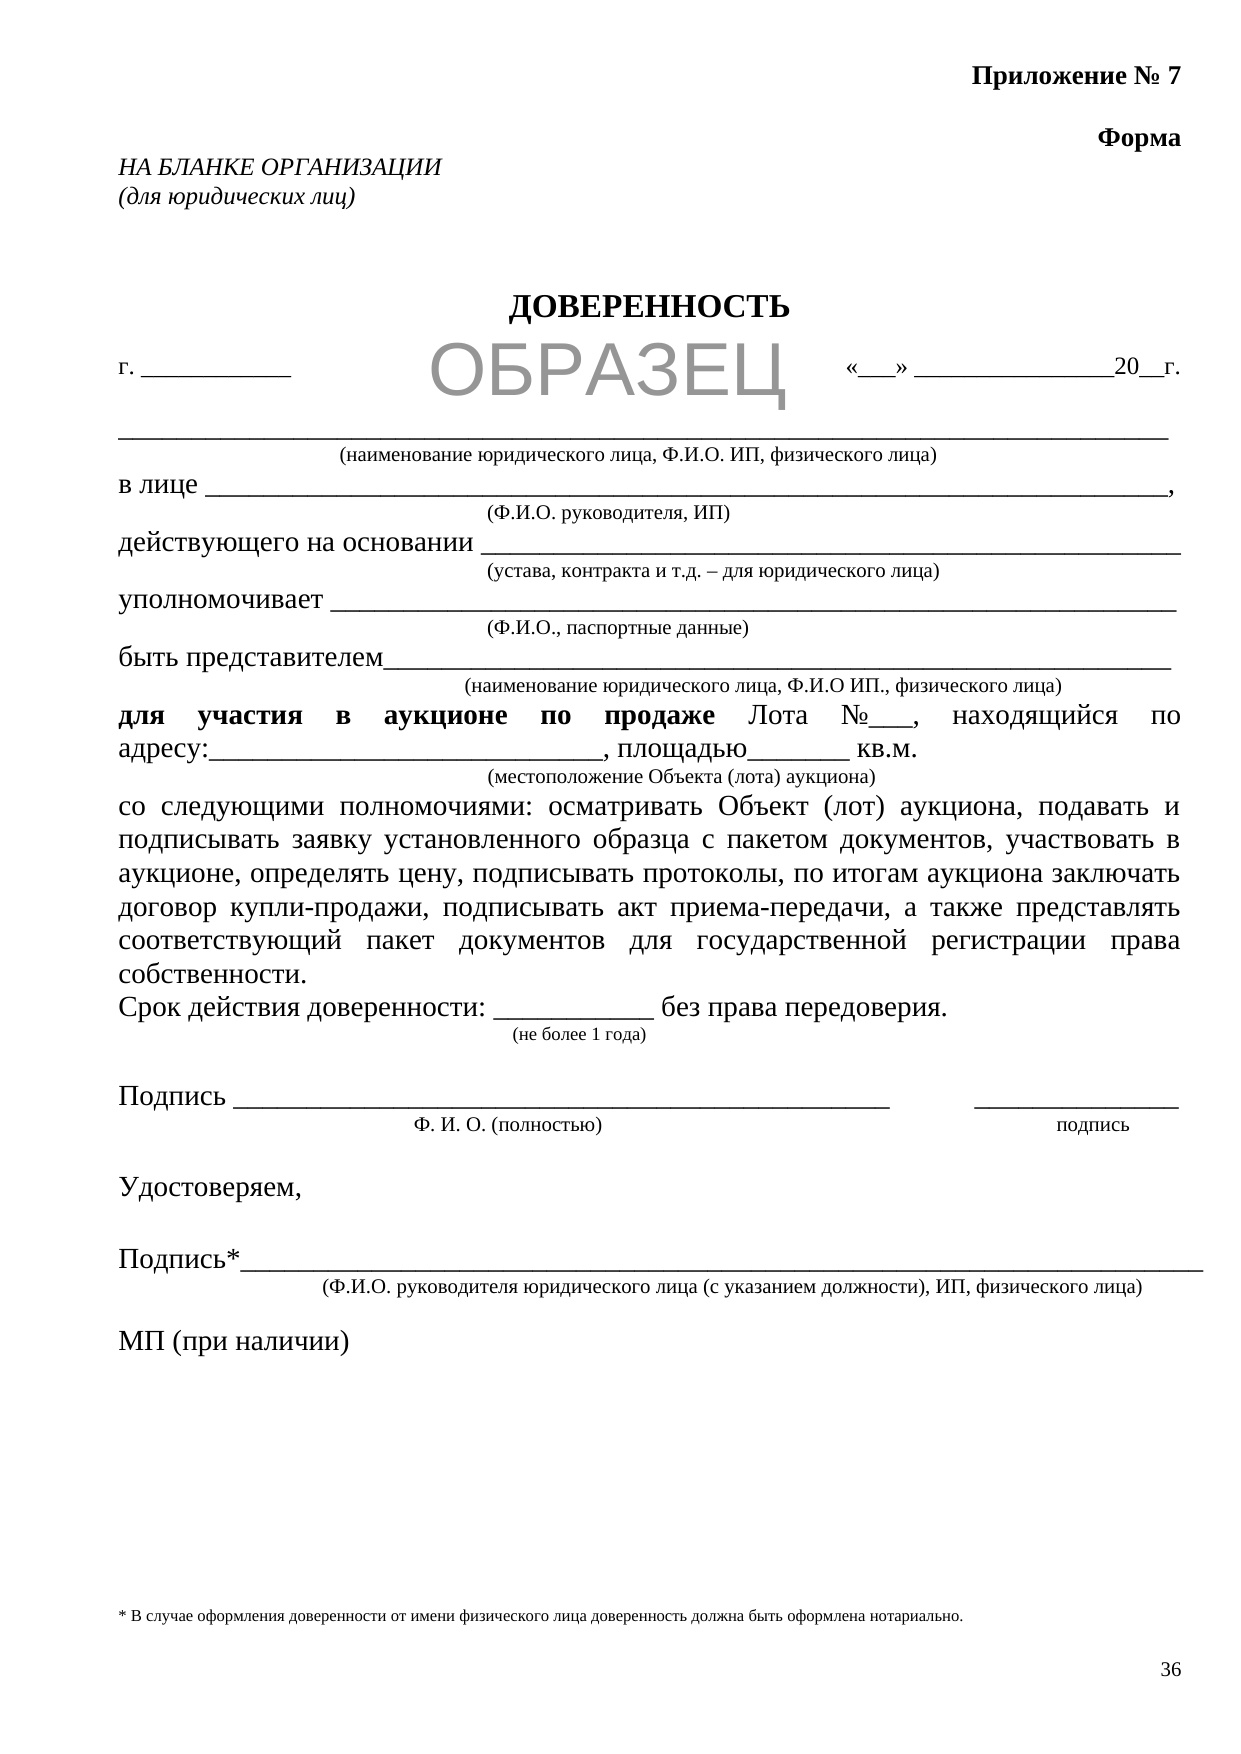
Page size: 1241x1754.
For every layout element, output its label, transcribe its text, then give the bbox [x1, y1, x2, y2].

text г. ____________ «___» ________________20__г. [118, 351, 1181, 380]
text для участия в аукционе по продаже Лота №___, находящийся по адресу:___________________________, площадью_______ кв.м. [118, 697, 1181, 764]
text (Ф.И.О. руководителя, ИП) [413, 500, 1181, 524]
text в лице __________________________________________________________________, [118, 466, 1181, 500]
text НА БЛАНКЕ ОРГАНИЗАЦИИ [118, 152, 1181, 181]
text Подпись*__________________________________________________________________ [59, 1241, 1240, 1274]
text (не более 1 года) [118, 1023, 1181, 1044]
text действующего на основании ________________________________________________ [118, 524, 1181, 558]
text Форма [118, 121, 1181, 152]
text со следующими полномочиями: осматривать Объект (лот) аукциона, подавать и подписывать заявку установленного образца с пакетом документов, участвовать в аукционе, определять цену, подписывать протоколы, по итогам аукциона заключать договор купли-продажи, подписывать акт приема-передачи, а также представлять соответствующий пакет документов для государственной регистрации права собственности. [118, 788, 1181, 989]
text Приложение № 7 [118, 59, 1181, 90]
text Ф. И. О. (полностью) подпись [118, 1111, 1181, 1136]
text (наименование юридического лица, Ф.И.О ИП., физического лица) [339, 673, 1181, 697]
text (устава, контракта и т.д. – для юридического лица) [413, 558, 1181, 582]
text быть представителем______________________________________________________ [118, 639, 1181, 673]
text Подпись _____________________________________________ ______________ [118, 1078, 1181, 1111]
text (для юридических лиц) [118, 181, 1181, 210]
text уполномочивает __________________________________________________________ [118, 582, 1181, 615]
text Удостоверяем, [118, 1169, 1181, 1203]
text МП (при наличии) [118, 1323, 835, 1356]
text ________________________________________________________________________ [118, 409, 1181, 442]
text (наименование юридического лица, Ф.И.О. ИП, физического лица) [177, 442, 1181, 466]
text (Ф.И.О., паспортные данные) [413, 615, 1181, 639]
text (Ф.И.О. руководителя юридического лица (с указанием должности), ИП, физического лица) [192, 1274, 1181, 1298]
text Срок действия доверенности: ___________ без права передоверия. [118, 989, 1181, 1023]
text (местоположение Объекта (лота) аукциона) [414, 764, 1181, 788]
text ДОВЕРЕННОСТЬ [118, 287, 1181, 325]
text * В случае оформления доверенности от имени физического лица доверенность должна быть оформлена нотариально. [118, 1605, 1181, 1624]
